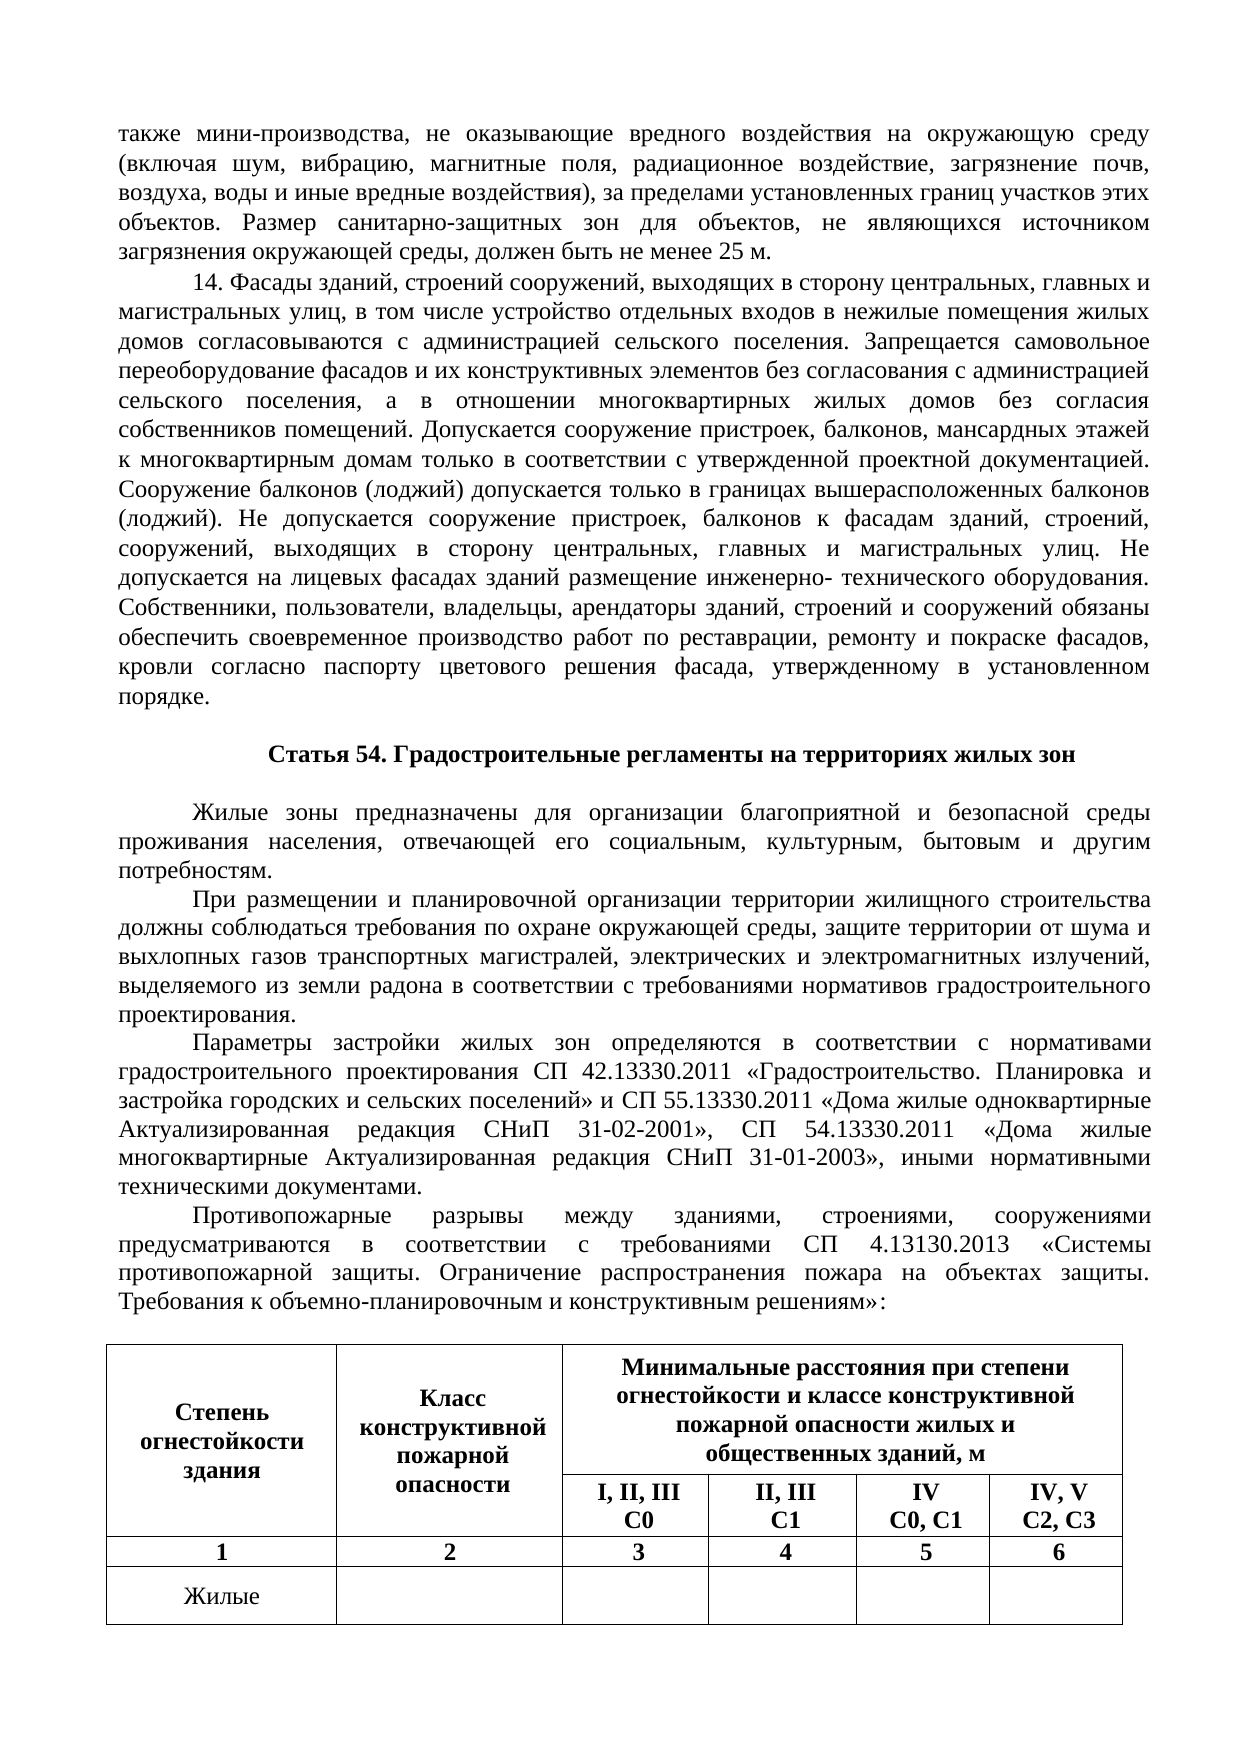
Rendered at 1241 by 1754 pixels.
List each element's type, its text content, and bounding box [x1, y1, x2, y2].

table_header Класс конструктивной пожарной опасности [337, 1345, 562, 1536]
table_cell II, III С1 [709, 1475, 856, 1536]
table_cell [563, 1567, 708, 1624]
table_cell 1 [107, 1537, 336, 1566]
table_cell 6 [990, 1537, 1122, 1566]
text Параметры застройки жилых зон определяются в соответствии с нормативами градостроительного проектирования СП 42.13330.2011 «Градостроительство. Планировка и застройка городских и сельских поселений» и СП 55.13330.2011 «Дома жилые одноквартирные Актуализированная редакция СНиП 31-02-2001», СП 54.13330.2011 «Дома жилые многоквартирные Актуализированная редакция СНиП 31-01-2003», иными нормативными техническими документами. [118, 1027, 1152, 1200]
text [118, 118, 1151, 265]
table_cell [709, 1567, 856, 1624]
table_header Минимальные расстояния при степени огнестойкости и классе конструктивной пожарной опасности жилых и общественных зданий, м [563, 1345, 1122, 1473]
table_cell 2 [337, 1537, 562, 1566]
text Статья 54. Градостроительные регламенты на территориях жилых зон [118, 739, 1152, 768]
table_cell IV С0, С1 [857, 1475, 989, 1536]
table_header Степень огнестойкости здания [107, 1345, 336, 1536]
table_cell 3 [563, 1537, 708, 1566]
table_cell IV, V С2, С3 [990, 1475, 1122, 1536]
text Жилые зоны предназначены для организации благоприятной и безопасной среды проживания населения, отвечающей его социальным, культурным, бытовым и другим потребностям. [118, 797, 1152, 884]
text Противопожарные разрывы между зданиями, строениями, сооружениями предусматриваются в соответствии с требованиями СП 4.13130.2013 «Системы противопожарной защиты. Ограничение распространения пожара на объектах защиты. Требования к объемно-планировочным и конструктивным решениям»: [118, 1200, 1152, 1315]
table_cell [857, 1567, 989, 1624]
text При размещении и планировочной организации территории жилищного строительства должны соблюдаться требования по охране окружающей среды, защите территории от шума и выхлопных газов транспортных магистралей, электрических и электромагнитных излучений, выделяемого из земли радона в соответствии с требованиями нормативов градостроительного проектирования. [118, 884, 1152, 1027]
table_cell 4 [709, 1537, 856, 1566]
text 14. Фасады зданий, строений сооружений, выходящих в сторону центральных, главных и магистральных улиц, в том числе устройство отдельных входов в нежилые помещения жилых домов согласовываются с администрацией сельского поселения. Запрещается самовольное переоборудование фасадов и их конструктивных элементов без согласования с администрацией сельского поселения, а в отношении многоквартирных жилых домов без согласия собственников помещений. Допускается сооружение пристроек, балконов, мансардных этажей к многоквартирным домам только в соответствии с утвержденной проектной документацией. Сооружение балконов (лоджий) допускается только в границах вышерасположенных балконов (лоджий). Не допускается сооружение пристроек, балконов к фасадам зданий, строений, сооружений, выходящих в сторону центральных, главных и магистральных улиц. Не допускается на лицевых фасадах зданий размещение инженерно- технического оборудования. Собственники, пользователи, владельцы, арендаторы зданий, строений и сооружений обязаны обеспечить своевременное производство работ по реставрации, ремонту и покраске фасадов, кровли согласно паспорту цветового решения фасада, утвержденному в установленном порядке. [118, 267, 1151, 709]
table_cell 5 [857, 1537, 989, 1566]
table_cell Жилые [107, 1567, 336, 1624]
table_cell I, II, III С0 [563, 1475, 708, 1536]
table_cell [337, 1567, 562, 1624]
table_cell [990, 1567, 1122, 1624]
